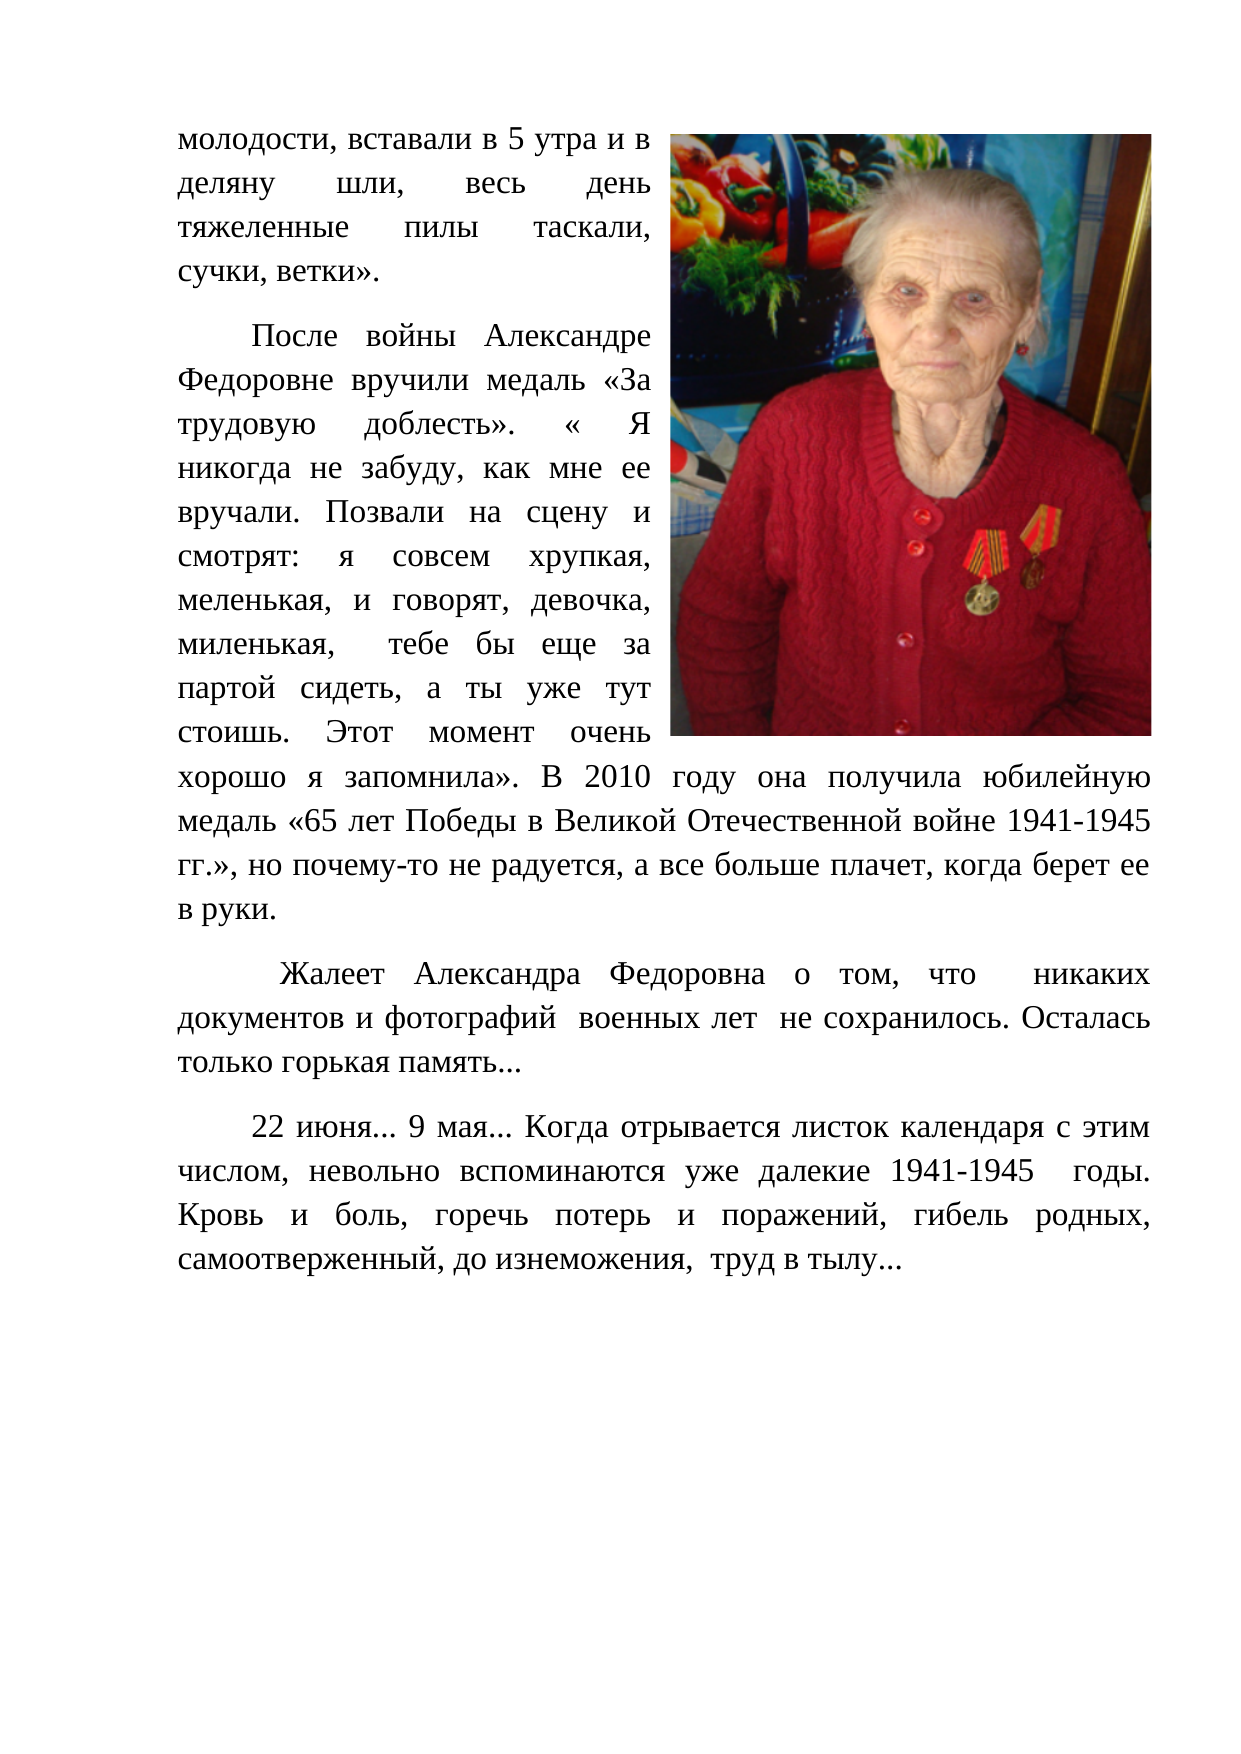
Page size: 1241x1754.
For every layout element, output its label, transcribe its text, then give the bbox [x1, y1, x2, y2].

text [177, 118, 1152, 289]
text После войны Александре Федоровне вручили медаль «За трудовую доблесть». « Я никогда не забуду, как мне ее вручали. Позвали на сцену и смотрят: я совсем хрупкая, меленькая, и говорят, девочка, миленькая, тебе бы еще за партой сидеть, а ты уже тут стоишь. Этот момент очень хорошо я запомнила». В 2010 году она получила юбилейную медаль «65 лет Победы в Великой Отечественной войне 1941-1945 гг.», но почему-то не радуется, а все больше плачет, когда берет ее в руки. [177, 315, 1152, 926]
text 22 июня... 9 мая... Когда отрывается листок календаря с этим числом, невольно вспоминаются уже далекие 1941-1945 годы. Кровь и боль, горечь потерь и поражений, гибель родных, самоотверженный, до изнеможения, труд в тылу... [177, 1106, 1152, 1276]
text Жалеет Александра Федоровна о том, что никаких документов и фотографий военных лет не сохранилось. Осталась только горькая память... [177, 953, 1152, 1079]
